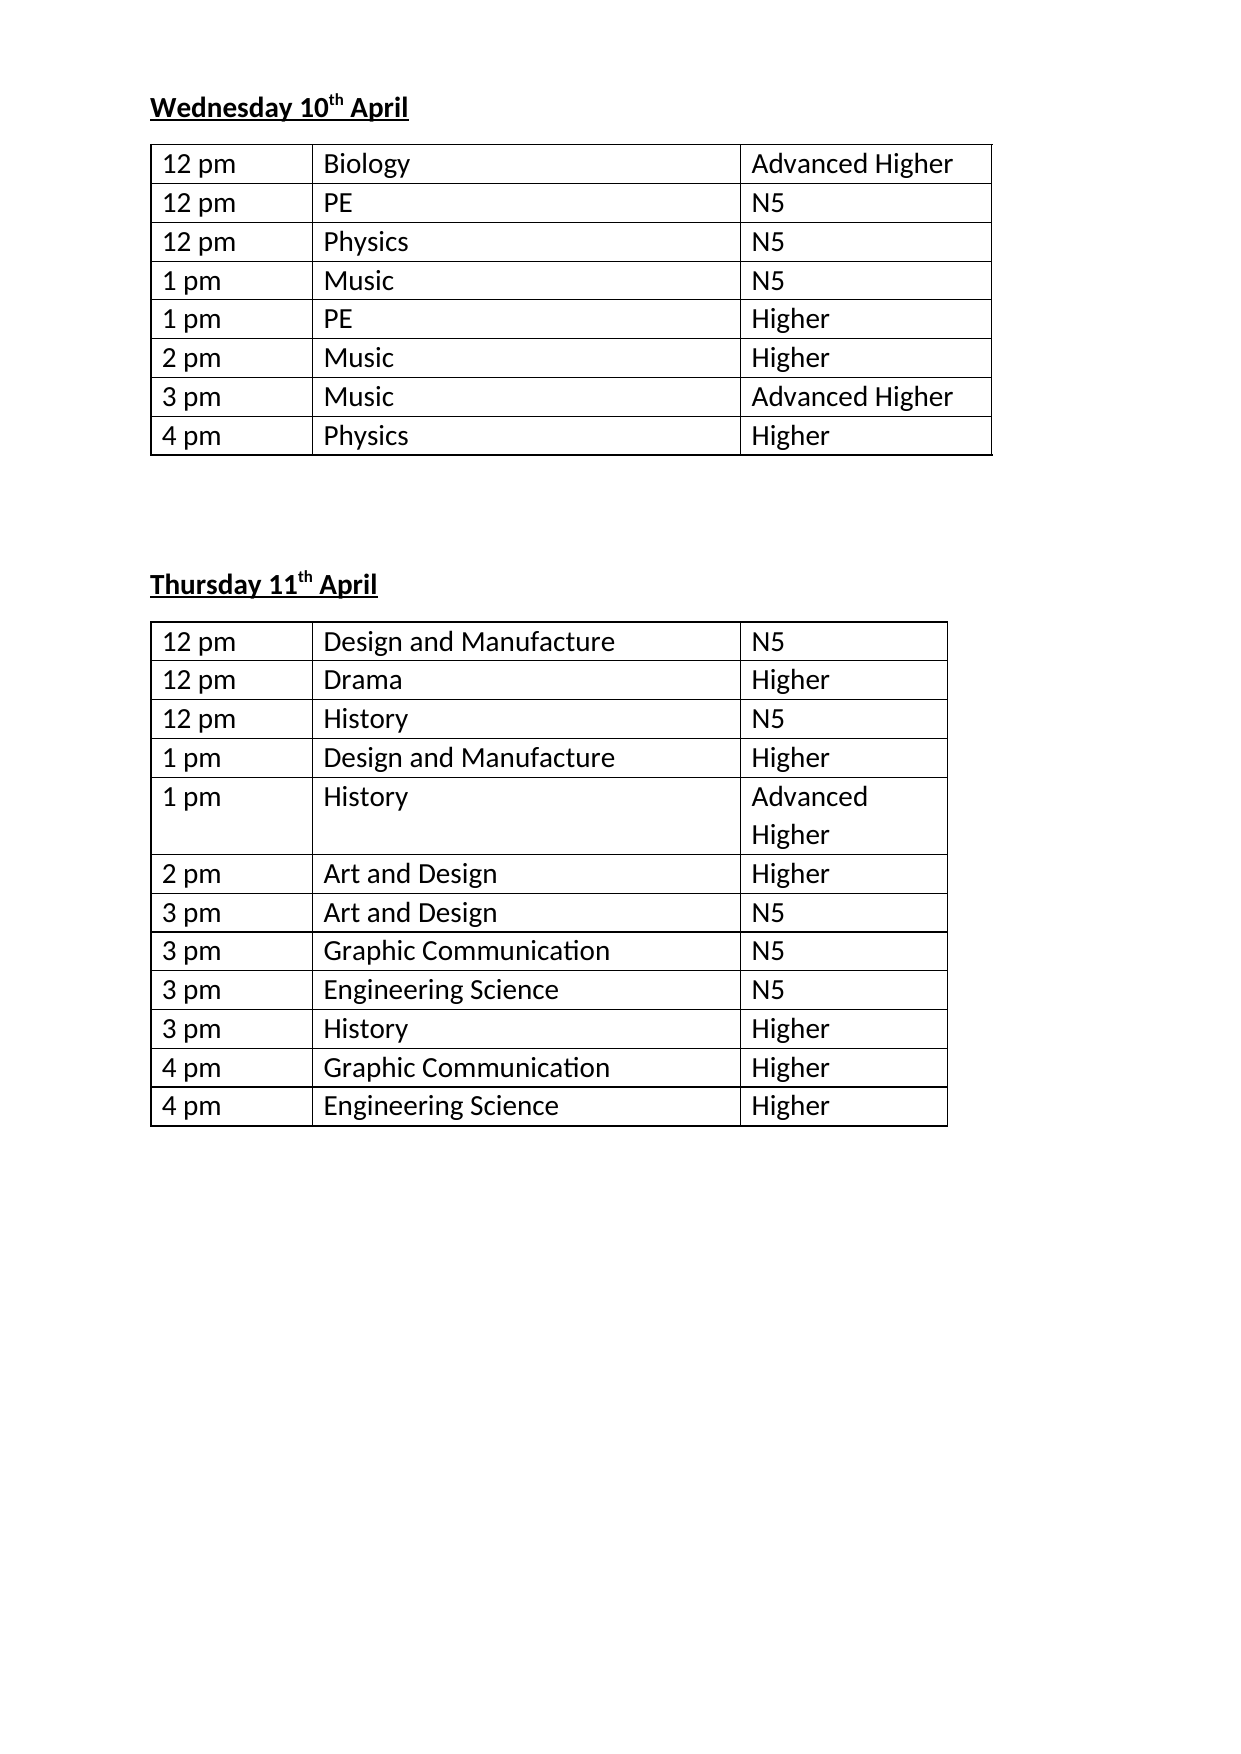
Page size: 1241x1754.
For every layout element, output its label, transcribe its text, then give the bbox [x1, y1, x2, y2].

table_cell 1 pm [152, 300, 312, 338]
table_cell 1 pm [152, 262, 312, 299]
table_cell Music [313, 378, 740, 416]
table_cell Drama [313, 661, 740, 699]
table_cell 3 pm [152, 378, 312, 416]
table_header N5 [741, 623, 947, 660]
table_cell Higher [741, 739, 947, 777]
table_cell 4 pm [152, 417, 312, 454]
table_cell Design and Manufacture [313, 739, 740, 777]
table_cell 4 pm [152, 1049, 312, 1086]
table_cell N5 [741, 184, 991, 222]
table_cell Higher [741, 855, 947, 893]
table_cell Advanced Higher [741, 378, 991, 416]
table_cell Higher [741, 1088, 947, 1125]
table_cell N5 [741, 700, 947, 738]
table_cell Higher [741, 417, 991, 454]
table_cell 3 pm [152, 933, 312, 970]
text Thursday 11th April [150, 566, 1090, 602]
table_cell 12 pm [152, 184, 312, 222]
table_cell Higher [741, 1049, 947, 1086]
table_cell Graphic Communication [313, 1049, 740, 1086]
table_cell Higher [741, 339, 991, 377]
table_header 12 pm [152, 145, 312, 183]
table_cell Higher [741, 661, 947, 699]
table_cell History [313, 778, 740, 854]
table_cell 12 pm [152, 700, 312, 738]
table_cell N5 [741, 933, 947, 970]
table_header Biology [313, 145, 740, 183]
table_cell Physics [313, 223, 740, 261]
table_cell Art and Design [313, 855, 740, 893]
table_cell N5 [741, 262, 991, 299]
table_cell Engineering Science [313, 971, 740, 1009]
table_cell Higher [741, 300, 991, 338]
table_cell 3 pm [152, 971, 312, 1009]
table_cell Higher [741, 1010, 947, 1048]
table_cell 1 pm [152, 739, 312, 777]
table_cell History [313, 1010, 740, 1048]
table_cell Music [313, 262, 740, 299]
table_header 12 pm [152, 623, 312, 660]
table_cell N5 [741, 894, 947, 931]
table_cell Graphic Communication [313, 933, 740, 970]
table_cell Advanced Higher [741, 778, 947, 854]
table_cell 12 pm [152, 661, 312, 699]
table_cell History [313, 700, 740, 738]
table_header Advanced Higher [741, 145, 991, 183]
table_cell 2 pm [152, 339, 312, 377]
table_cell 3 pm [152, 894, 312, 931]
table_header Design and Manufacture [313, 623, 740, 660]
table_cell N5 [741, 223, 991, 261]
table_cell Engineering Science [313, 1088, 740, 1125]
table_cell Music [313, 339, 740, 377]
table_cell 2 pm [152, 855, 312, 893]
table_cell Physics [313, 417, 740, 454]
table_cell N5 [741, 971, 947, 1009]
table_cell PE [313, 300, 740, 338]
table_cell Art and Design [313, 894, 740, 931]
table_cell 12 pm [152, 223, 312, 261]
table_cell 3 pm [152, 1010, 312, 1048]
text Wednesday 10th April [150, 89, 1090, 124]
table_cell PE [313, 184, 740, 222]
table_cell 1 pm [152, 778, 312, 854]
table_cell 4 pm [152, 1088, 312, 1125]
